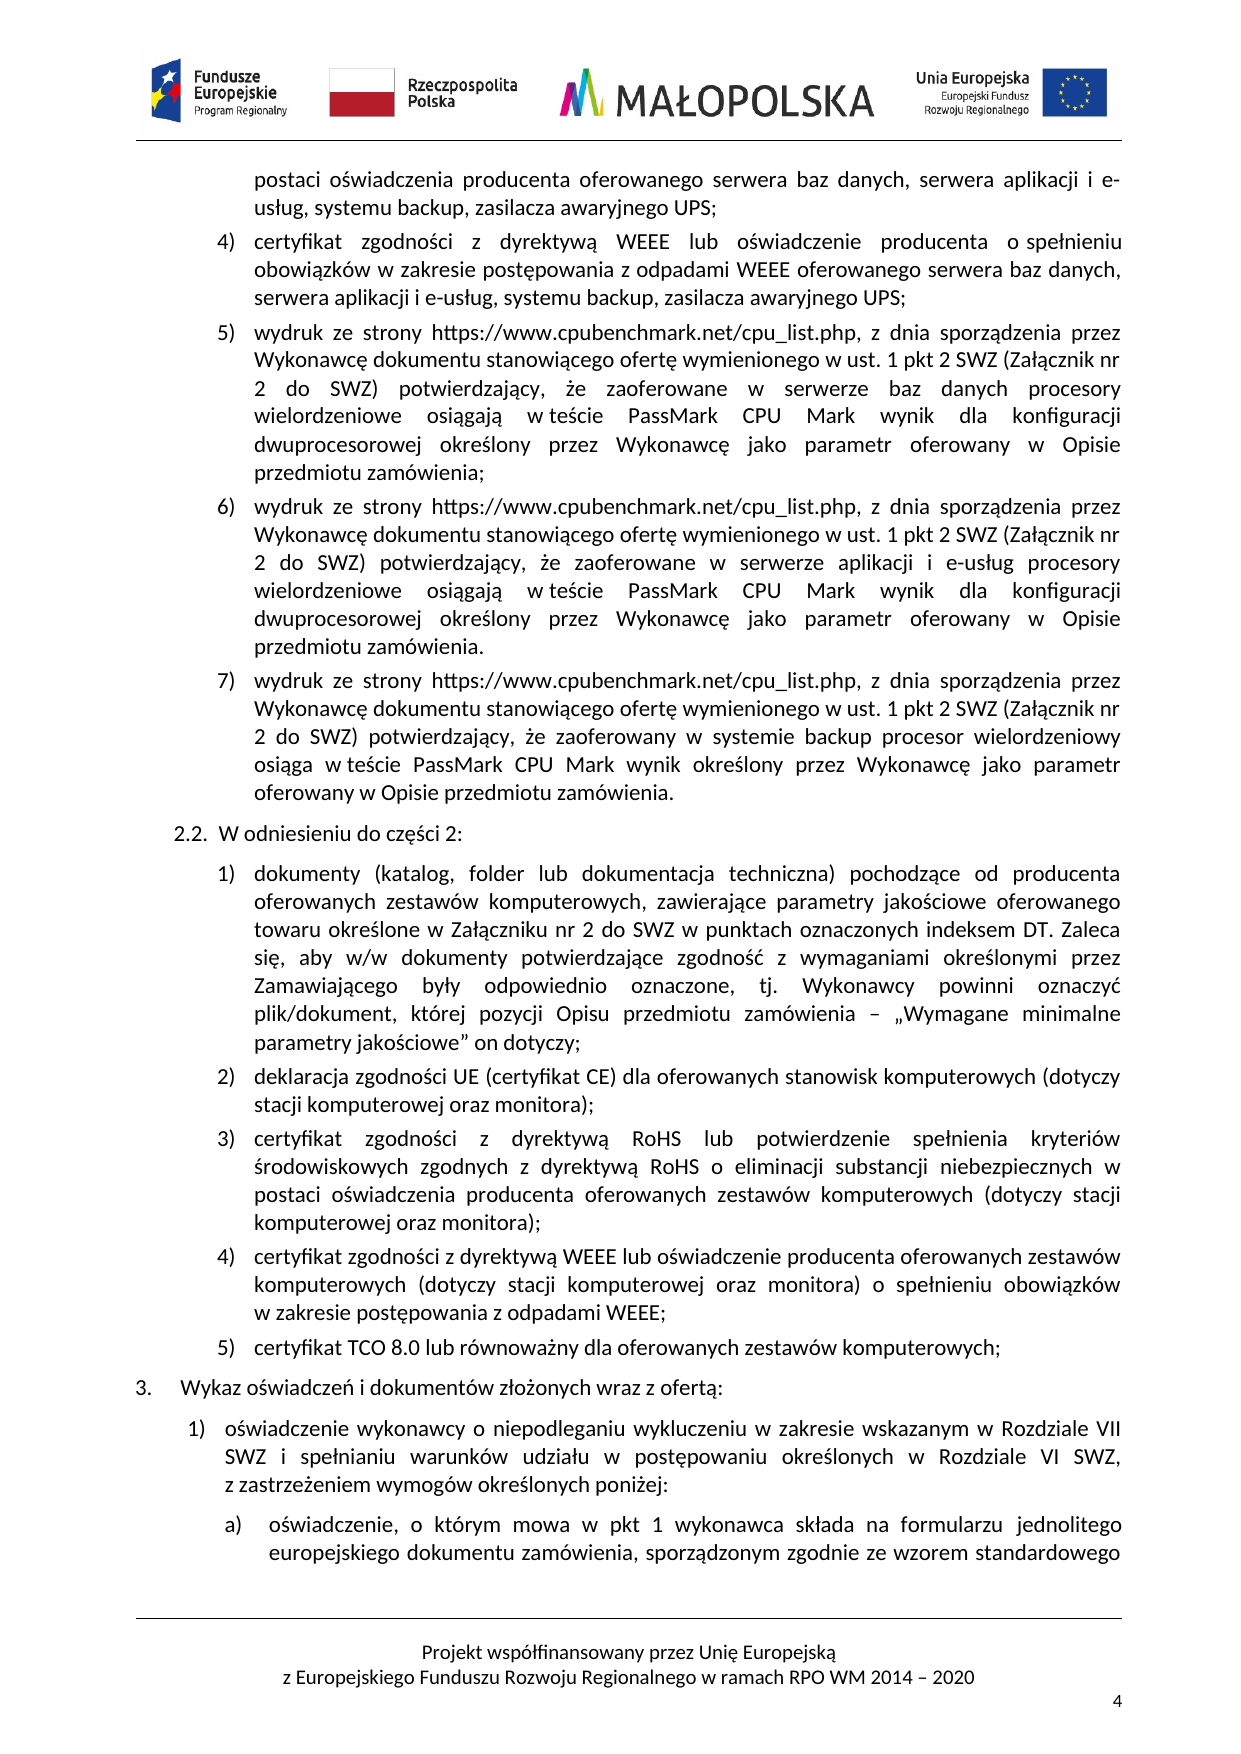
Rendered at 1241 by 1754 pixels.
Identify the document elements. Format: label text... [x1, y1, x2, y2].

list wydruk ze strony https://www.cpubenchmark.net/cpu_list.php, z dnia sporządzenia przez Wykonawcę dokumentu stanowiącego ofertę wymienionego w ust. 1 pkt 2 SWZ (Załącznik nr 2 do SWZ) potwierdzający, że zaoferowane w serwerze aplikacji i e-usług procesory wielordzeniowe osiągają w teście PassMark CPU Mark wynik dla konfiguracji dwuprocesorowej określony przez Wykonawcę jako parametr oferowany w Opisie przedmiotu zamówienia. [217, 492, 1122, 660]
list Wykaz oświadczeń i dokumentów złożonych wraz z ofertą: [135, 1373, 1122, 1401]
list dokumenty (katalog, folder lub dokumentacja techniczna) pochodzące od producenta oferowanych zestawów komputerowych, zawierające parametry jakościowe oferowanego towaru określone w Załączniku nr 2 do SWZ w punktach oznaczonych indeksem DT. Zaleca się, aby w/w dokumenty potwierdzające zgodność z wymaganiami określonymi przez Zamawiającego były odpowiednio oznaczone, tj. Wykonawcy powinni oznaczyć plik/dokument, której pozycji Opisu przedmiotu zamówienia – „Wymagane minimalne parametry jakościowe” on dotyczy; [217, 859, 1122, 1056]
list certyfikat zgodności z dyrektywą WEEE lub oświadczenie producenta oferowanych zestawów komputerowych (dotyczy stacji komputerowej oraz monitora) o spełnieniu obowiązków w zakresie postępowania z odpadami WEEE; [217, 1242, 1122, 1327]
list wydruk ze strony https://www.cpubenchmark.net/cpu_list.php, z dnia sporządzenia przez Wykonawcę dokumentu stanowiącego ofertę wymienionego w ust. 1 pkt 2 SWZ (Załącznik nr 2 do SWZ) potwierdzający, że zaoferowany w systemie backup procesor wielordzeniowy osiąga w teście PassMark CPU Mark wynik określony przez Wykonawcę jako parametr oferowany w Opisie przedmiotu zamówienia. [217, 666, 1122, 806]
list certyfikat TCO 8.0 lub równoważny dla oferowanych zestawów komputerowych; [217, 1333, 1122, 1361]
list wydruk ze strony https://www.cpubenchmark.net/cpu_list.php, z dnia sporządzenia przez Wykonawcę dokumentu stanowiącego ofertę wymienionego w ust. 1 pkt 2 SWZ (Załącznik nr 2 do SWZ) potwierdzający, że zaoferowane w serwerze baz danych procesory wielordzeniowe osiągają w teście PassMark CPU Mark wynik dla konfiguracji dwuprocesorowej określony przez Wykonawcę jako parametr oferowany w Opisie przedmiotu zamówienia; [217, 318, 1122, 486]
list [224, 1510, 1122, 1566]
picture [137, 41, 1121, 138]
list certyfikat zgodności z dyrektywą RoHS lub potwierdzenie spełnienia kryteriów środowiskowych zgodnych z dyrektywą RoHS o eliminacji substancji niebezpiecznych w postaci oświadczenia producenta oferowanych zestawów komputerowych (dotyczy stacji komputerowej oraz monitora); [217, 1124, 1122, 1236]
list W odniesieniu do części 2: [173, 819, 1122, 847]
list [217, 165, 1122, 221]
list certyfikat zgodności z dyrektywą WEEE lub oświadczenie producenta o spełnieniu obowiązków w zakresie postępowania z odpadami WEEE oferowanego serwera baz danych, serwera aplikacji i e-usług, systemu backup, zasilacza awaryjnego UPS; [217, 227, 1122, 311]
list deklaracja zgodności UE (certyfikat CE) dla oferowanych stanowisk komputerowych (dotyczy stacji komputerowej oraz monitora); [217, 1062, 1122, 1118]
list oświadczenie wykonawcy o niepodleganiu wykluczeniu w zakresie wskazanym w Rozdziale VII SWZ i spełnianiu warunków udziału w postępowaniu określonych w Rozdziale VI SWZ, z zastrzeżeniem wymogów określonych poniżej: [187, 1414, 1122, 1498]
